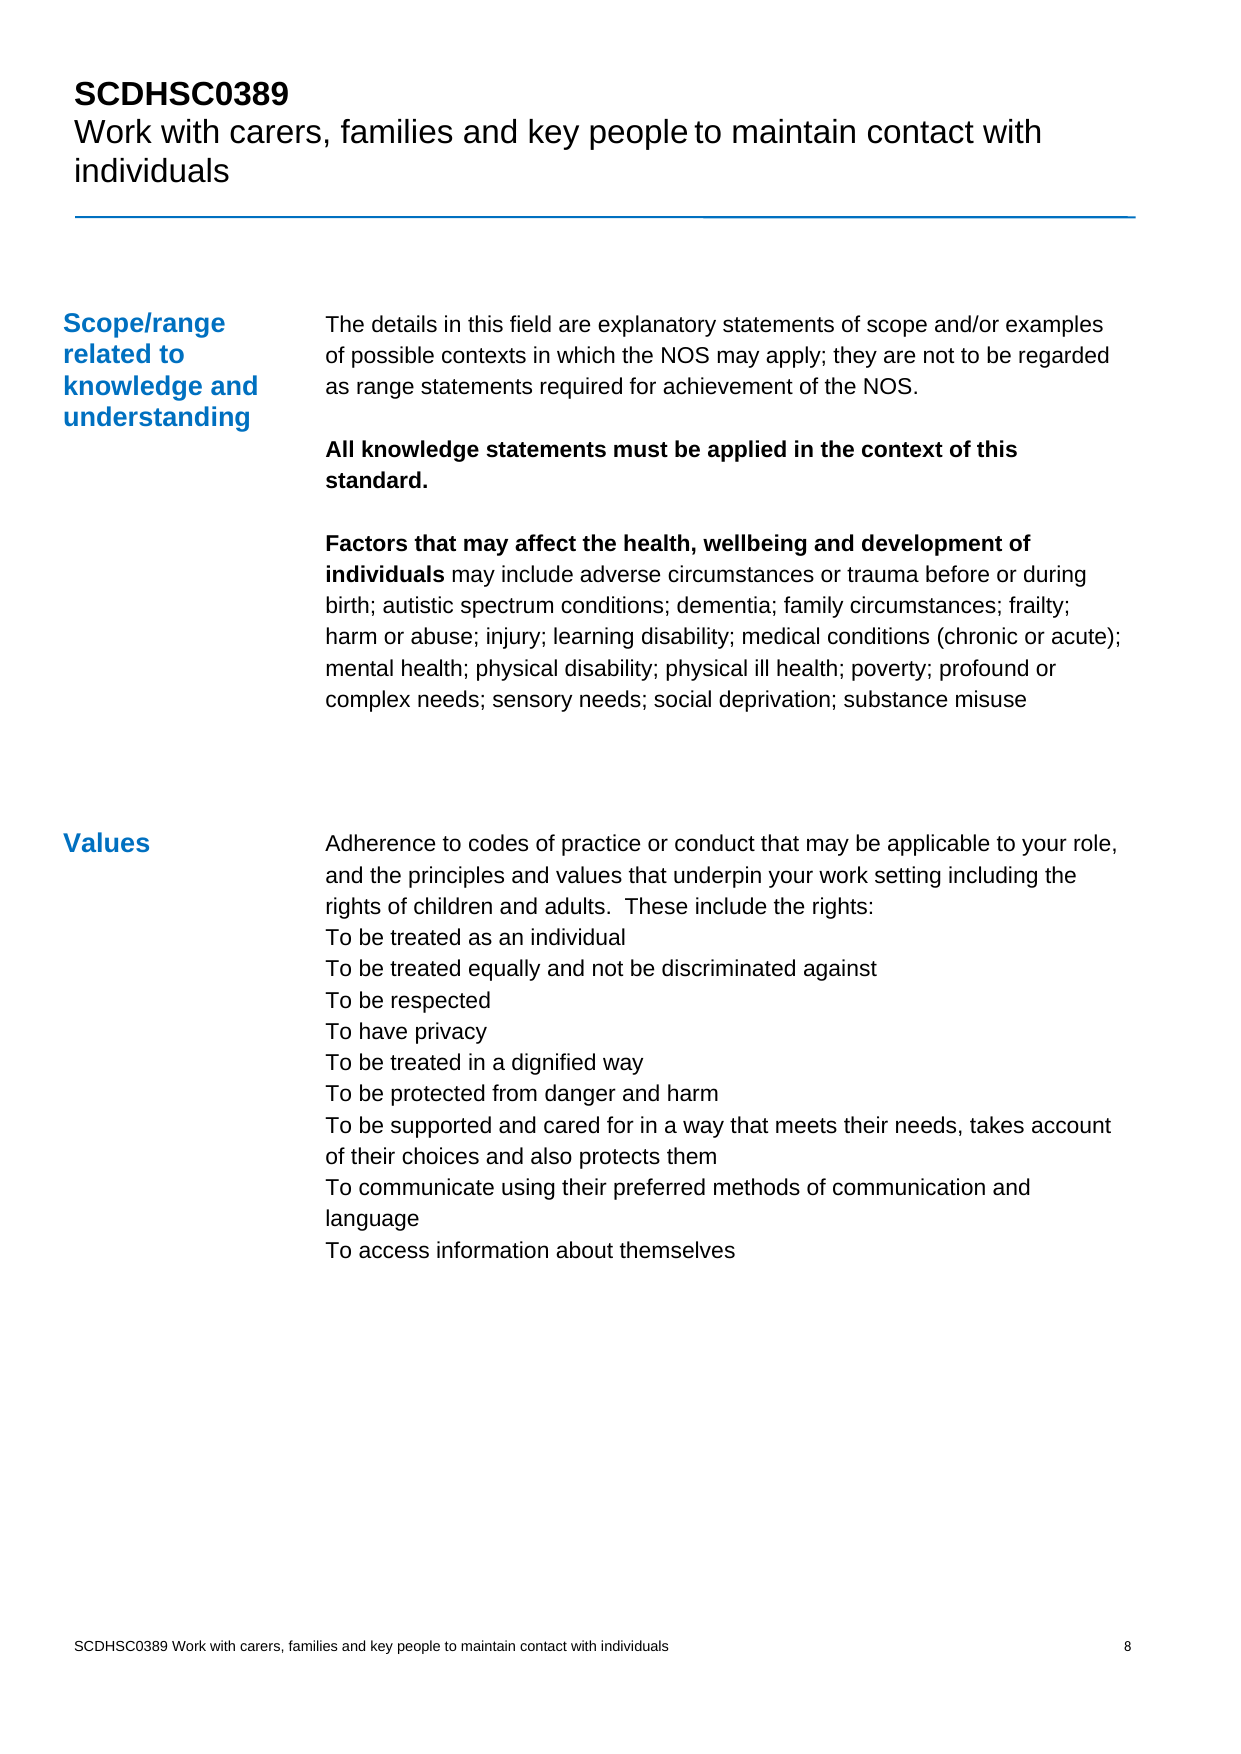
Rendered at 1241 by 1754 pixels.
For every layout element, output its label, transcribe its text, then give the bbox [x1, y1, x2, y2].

table_header Values [52, 827, 314, 1294]
table_header Scope/range related to knowledge and understanding [52, 307, 314, 774]
table_header Adherence to codes of practice or conduct that may be applicable to your role, and the principles and values that underpin your work setting including the rights of children and adults. These include the rights: To be treated as an individual To be treated equally and not be discriminated against To be respected To have privacy To be treated in a dignified way To be protected from danger and harm To be supported and cared for in a way that meets their needs, takes account of their choices and also protects them To communicate using their preferred methods of communication and language To access information about themselves [314, 827, 1137, 1294]
table_header The details in this field are explanatory statements of scope and/or examples of possible contexts in which the NOS may apply; they are not to be regarded as range statements required for achievement of the NOS. All knowledge statements must be applied in the context of this standard. Factors that may affect the health, wellbeing and development of individuals may include adverse circumstances or trauma before or during birth; autistic spectrum conditions; dementia; family circumstances; frailty; harm or abuse; injury; learning disability; medical conditions (chronic or acute); mental health; physical disability; physical ill health; poverty; profound or complex needs; sensory needs; social deprivation; substance misuse [314, 307, 1137, 774]
